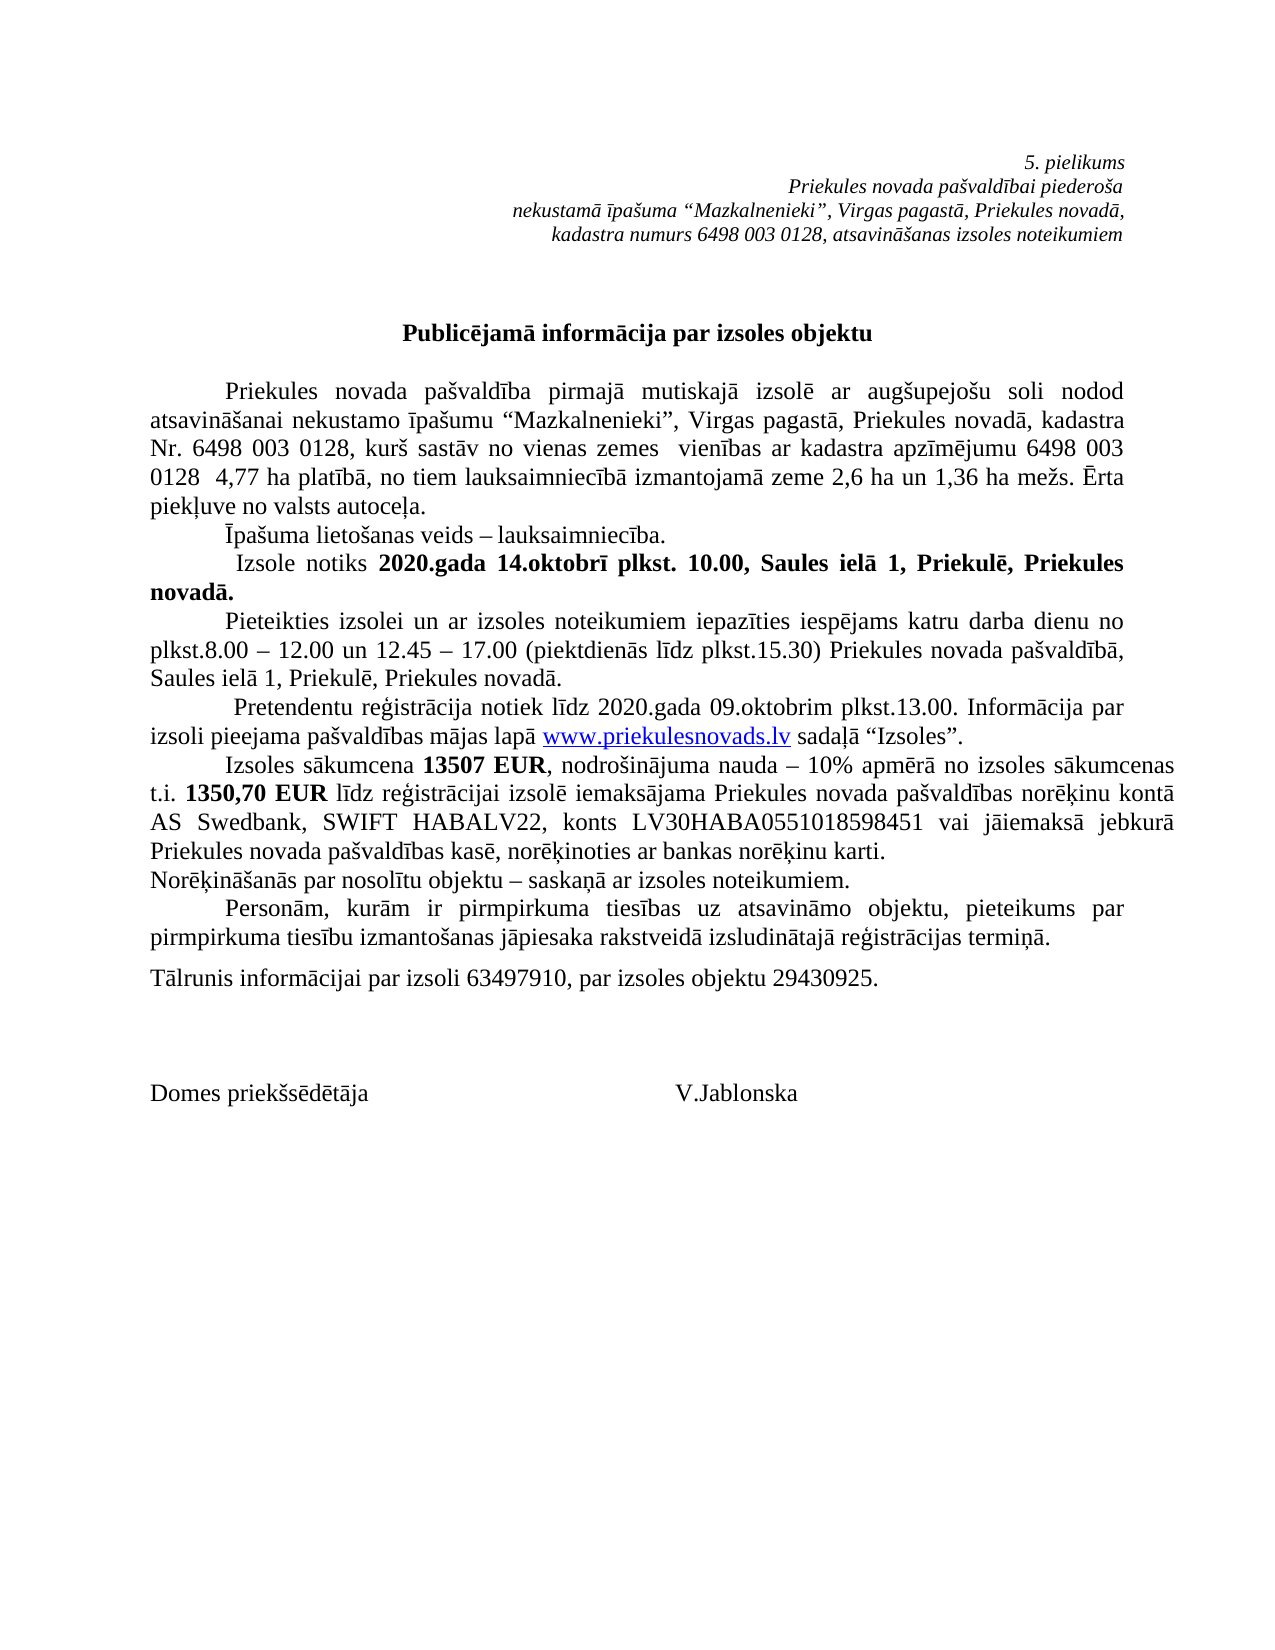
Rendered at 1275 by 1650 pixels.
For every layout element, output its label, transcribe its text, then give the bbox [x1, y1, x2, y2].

text Personām, kurām ir pirmpirkuma tiesības uz atsavināmo objektu, pieteikums par pirmpirkuma tiesību izmantošanas jāpiesaka rakstveidā izsludinātajā reģistrācijas termiņā. [150, 893, 1125, 951]
text Tālrunis informācijai par izsoli 63497910, par izsoles objektu 29430925. [150, 963, 1125, 992]
text Izsole notiks 2020.gada 14.oktobrī plkst. 10.00, Saules ielā 1, Priekulē, Priekules novadā. [150, 548, 1125, 606]
text Norēķināšanās par nosolītu objektu – saskaņā ar izsoles noteikumiem. [150, 865, 1125, 893]
text Izsoles sākumcena 13507 EUR, nodrošinājuma nauda – 10% apmērā no izsoles sākumcenas t.i. 1350,70 EUR līdz reģistrācijai izsolē iemaksājama Priekules novada pašvaldības norēķinu kontā AS Swedbank, SWIFT HABALV22, konts LV30HABA0551018598451 vai jāiemaksā jebkurā Priekules novada pašvaldības kasē, norēķinoties ar bankas norēķinu karti. [150, 750, 1175, 865]
text Publicējamā informācija par izsoles objektu [150, 318, 1125, 347]
text kadastra numurs 6498 003 0128, atsavināšanas izsoles noteikumiem [150, 222, 1125, 246]
text Domes priekšsēdētāja V.Jablonska [150, 1078, 1197, 1107]
text nekustamā īpašuma “Mazkalnenieki”, Virgas pagastā, Priekules novadā, [150, 198, 1125, 222]
text Priekules novada pašvaldībai piederoša [150, 174, 1125, 198]
text Priekules novada pašvaldība pirmajā mutiskajā izsolē ar augšupejošu soli nodod atsavināšanai nekustamo īpašumu “Mazkalnenieki”, Virgas pagastā, Priekules novadā, kadastra Nr. 6498 003 0128, kurš sastāv no vienas zemes vienības ar kadastra apzīmējumu 6498 003 0128 4,77 ha platībā, no tiem lauksaimniecībā izmantojamā zeme 2,6 ha un 1,36 ha mežs. Ērta piekļuve no valsts autoceļa. [150, 376, 1125, 520]
text Pieteikties izsolei un ar izsoles noteikumiem iepazīties iespējams katru darba dienu no plkst.8.00 – 12.00 un 12.45 – 17.00 (piektdienās līdz plkst.15.30) Priekules novada pašvaldībā, Saules ielā 1, Priekulē, Priekules novadā. [150, 606, 1125, 692]
text Īpašuma lietošanas veids – lauksaimniecība. [150, 520, 1125, 548]
text 5. pielikums [150, 150, 1125, 174]
text Pretendentu reģistrācija notiek līdz 2020.gada 09.oktobrim plkst.13.00. Informācija par izsoli pieejama pašvaldības mājas lapā www.priekulesnovads.lv sadaļā “Izsoles”. [150, 692, 1125, 750]
